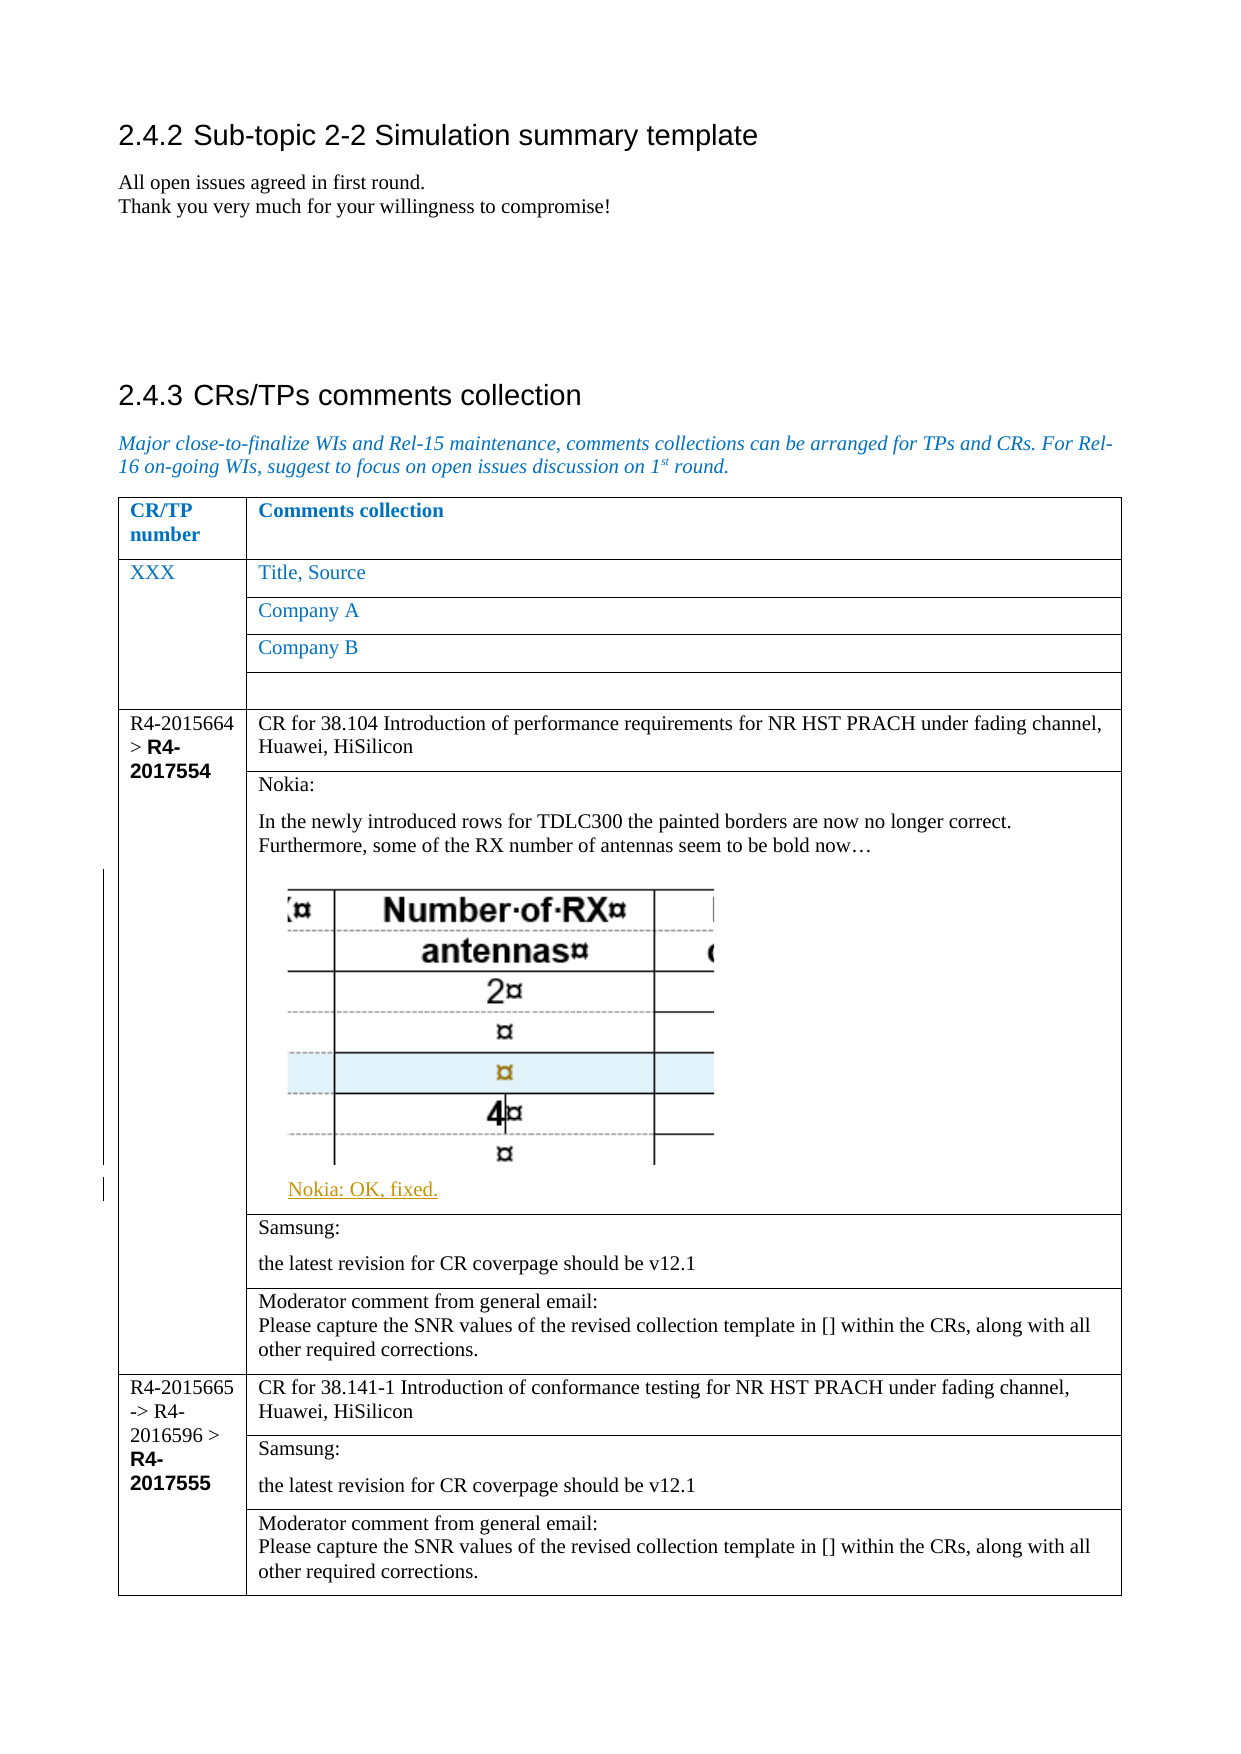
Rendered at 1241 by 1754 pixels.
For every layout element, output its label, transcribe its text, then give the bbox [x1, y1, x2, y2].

table_cell R4-2015664 > R4-2017554 [119, 710, 246, 1373]
text All open issues agreed in first round. Thank you very much for your willingness to compromise! [118, 170, 1122, 218]
table_cell Nokia: In the newly introduced rows for TDLC300 the painted borders are now no longer correct. Furthermore, some of the RX number of antennas seem to be bold now… [247, 772, 1121, 1214]
table_cell Samsung: the latest revision for CR coverpage should be v12.1 [247, 1215, 1121, 1288]
text Major close-to-finalize WIs and Rel-15 maintenance, comments collections can be arranged for TPs and CRs. For Rel-16 on-going WIs, suggest to focus on open issues discussion on 1st round. [118, 430, 1122, 478]
table_cell CR for 38.104 Introduction of performance requirements for NR HST PRACH under fading channel, Huawei, HiSilicon [247, 710, 1121, 771]
picture [287, 869, 715, 1165]
table_cell Title, Source [247, 560, 1121, 597]
table_cell CR for 38.141-1 Introduction of conformance testing for NR HST PRACH under fading channel, Huawei, HiSilicon [247, 1375, 1121, 1435]
table_cell Company B [247, 635, 1121, 672]
table_cell XXX [119, 560, 246, 709]
table_cell [247, 673, 1121, 709]
table_cell Samsung: the latest revision for CR coverpage should be v12.1 [247, 1436, 1121, 1509]
table_cell R4-2015665 -> R4-2016596 > R4-2017555 [119, 1375, 246, 1595]
subtitle Sub-topic 2-2 Simulation summary template [118, 118, 1122, 152]
subtitle CRs/TPs comments collection [118, 378, 1122, 412]
table_cell Company A [247, 598, 1121, 634]
table_header Comments collection [247, 498, 1121, 559]
table_header CR/TP number [119, 498, 246, 559]
